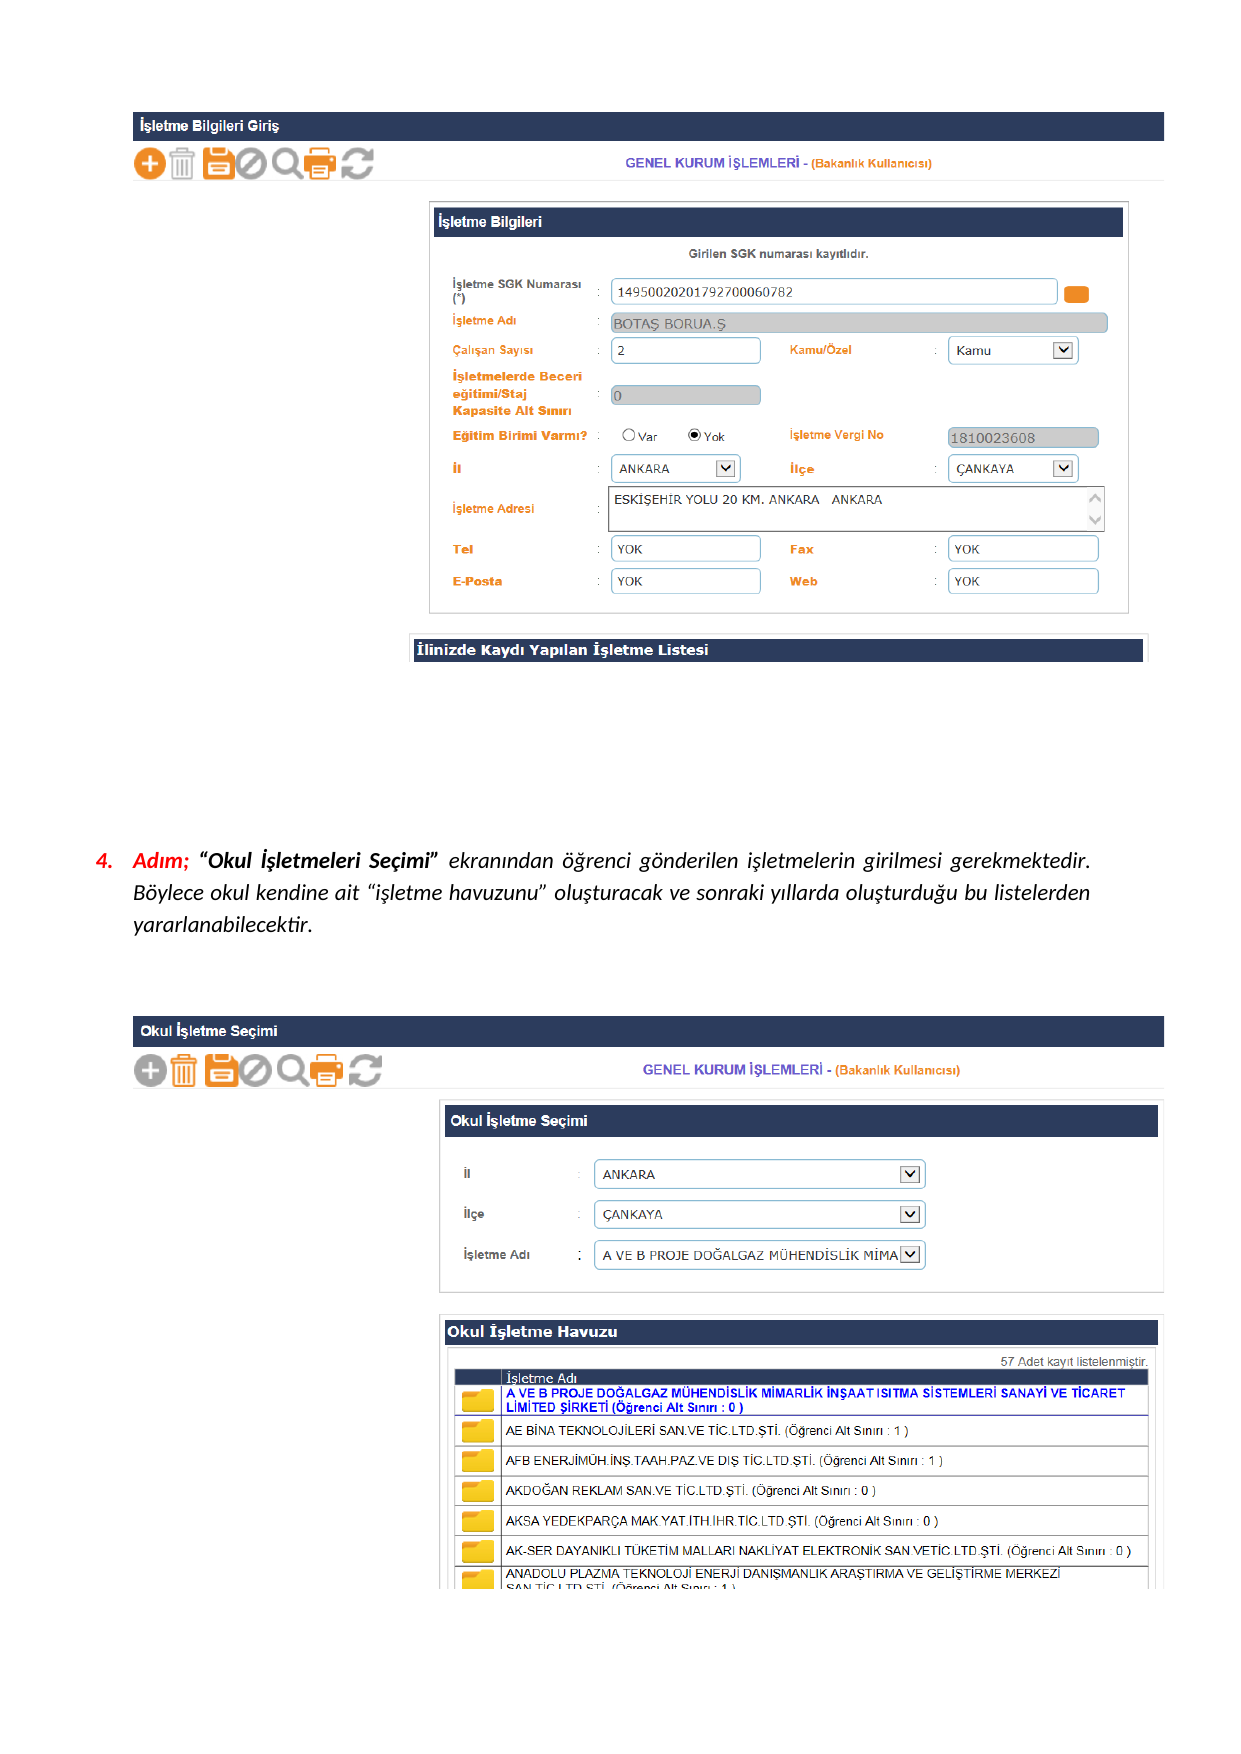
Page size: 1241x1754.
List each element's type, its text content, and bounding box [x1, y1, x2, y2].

picture [132, 1016, 1165, 1589]
picture [132, 112, 1165, 662]
list Adım; “Okul İşletmeleri Seçimi” ekranından öğrenci gönderilen işletmelerin girilmesi gerekmektedir. Böylece okul kendine ait “işletme havuzunu” oluşturacak ve sonraki yıllarda oluşturduğu bu listelerden yararlanabilecektir. [95, 846, 1093, 938]
